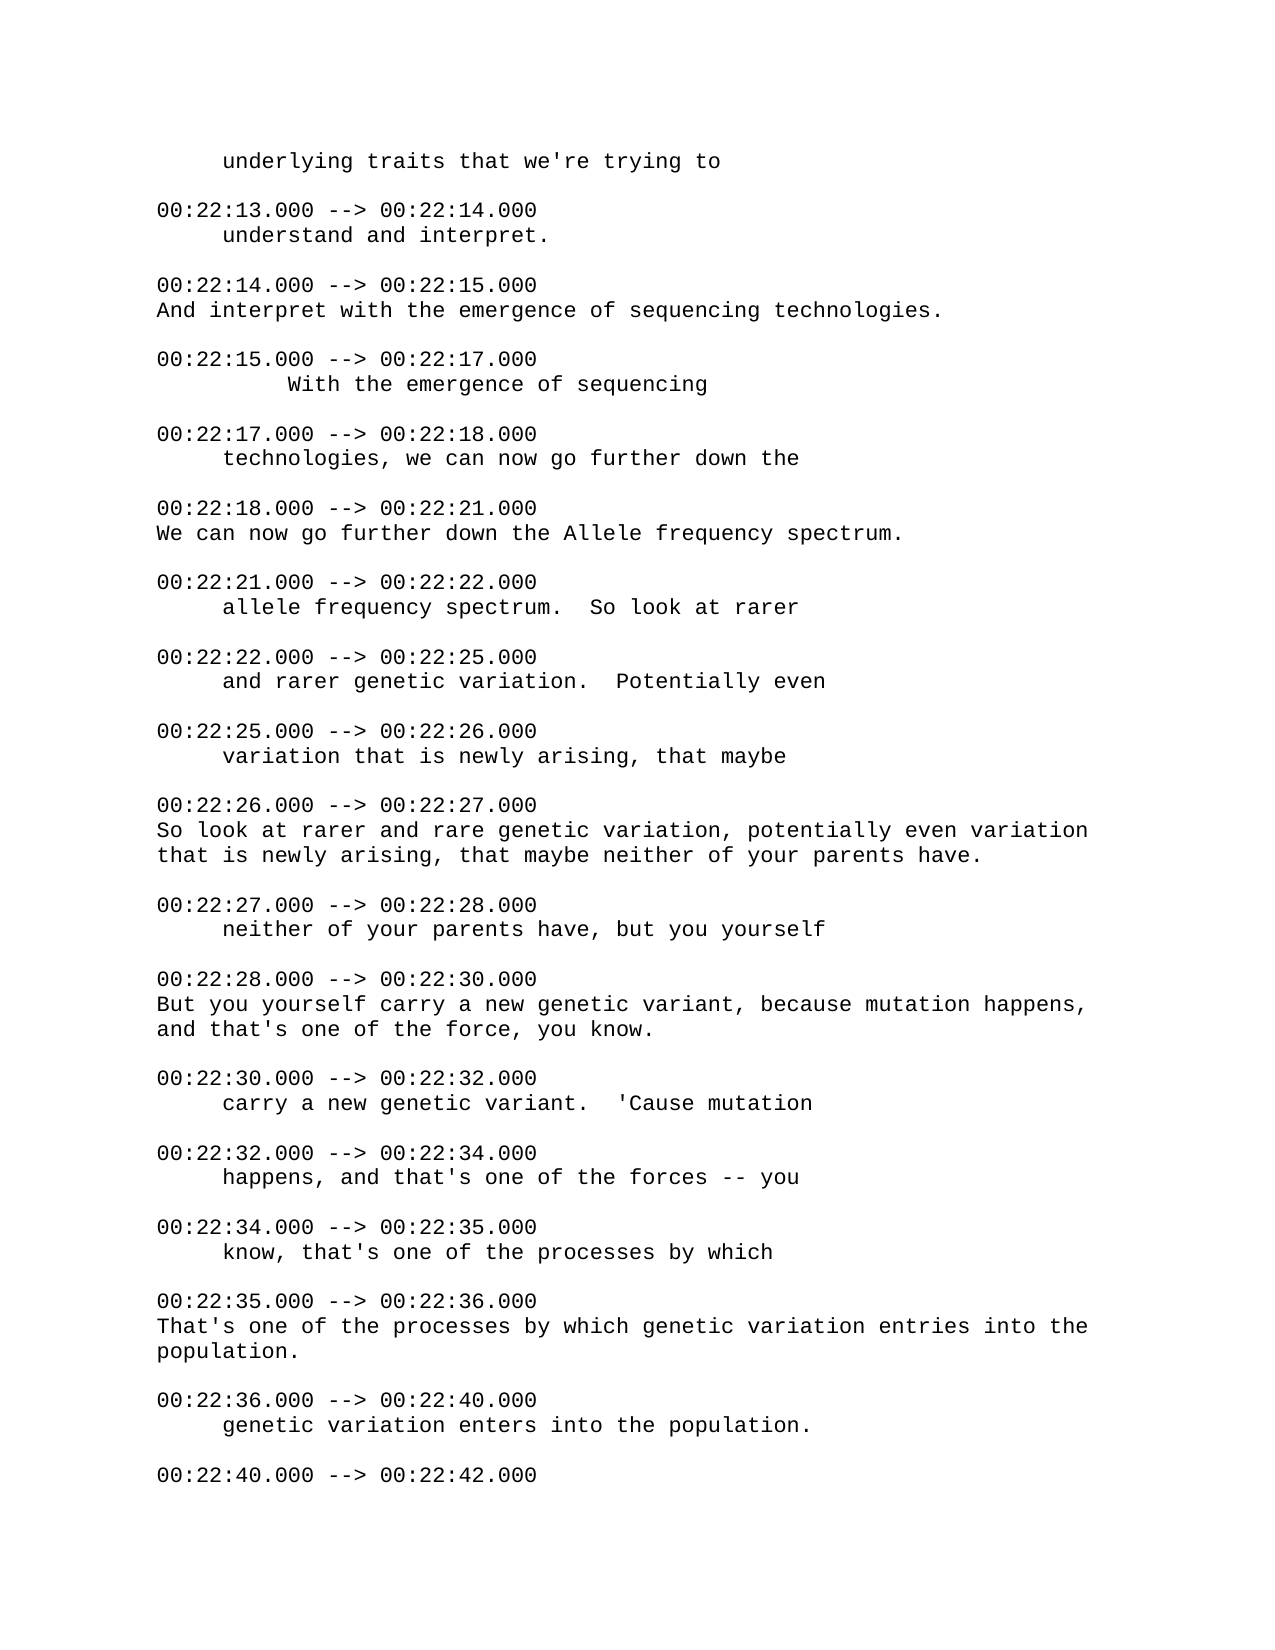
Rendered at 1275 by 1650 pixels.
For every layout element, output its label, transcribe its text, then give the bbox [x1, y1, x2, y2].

text 00:22:36.000 --> 00:22:40.000 [156, 1389, 1118, 1414]
text 00:22:28.000 --> 00:22:30.000 [156, 968, 1118, 993]
text 00:22:22.000 --> 00:22:25.000 [156, 646, 1118, 671]
text allele frequency spectrum. So look at rarer [156, 596, 1118, 621]
text neither of your parents have, but you yourself [156, 918, 1118, 943]
text 00:22:18.000 --> 00:22:21.000 [156, 497, 1118, 522]
text understand and interpret. [156, 224, 1118, 249]
text 00:22:13.000 --> 00:22:14.000 [156, 199, 1118, 224]
text 00:22:27.000 --> 00:22:28.000 [156, 894, 1118, 918]
text and rarer genetic variation. Potentially even [156, 671, 1118, 695]
text That's one of the processes by which genetic variation entries into the population. [156, 1315, 1118, 1365]
text 00:22:32.000 --> 00:22:34.000 [156, 1142, 1118, 1166]
text 00:22:34.000 --> 00:22:35.000 [156, 1216, 1118, 1241]
text technologies, we can now go further down the [156, 447, 1118, 472]
text happens, and that's one of the forces -- you [156, 1166, 1118, 1191]
text 00:22:17.000 --> 00:22:18.000 [156, 423, 1118, 447]
text 00:22:40.000 --> 00:22:42.000 [156, 1464, 1118, 1489]
text 00:22:15.000 --> 00:22:17.000 [156, 348, 1118, 373]
text We can now go further down the Allele frequency spectrum. [156, 522, 1118, 547]
text 00:22:26.000 --> 00:22:27.000 [156, 794, 1118, 819]
text But you yourself carry a new genetic variant, because mutation happens, and that's one of the force, you know. [156, 993, 1118, 1042]
text underlying traits that we're trying to [156, 150, 1118, 175]
text 00:22:25.000 --> 00:22:26.000 [156, 720, 1118, 745]
text So look at rarer and rare genetic variation, potentially even variation that is newly arising, that maybe neither of your parents have. [156, 819, 1118, 869]
text know, that's one of the processes by which [156, 1241, 1118, 1266]
text carry a new genetic variant. 'Cause mutation [156, 1092, 1118, 1117]
text With the emergence of sequencing [156, 373, 1118, 398]
text genetic variation enters into the population. [156, 1414, 1118, 1439]
text 00:22:35.000 --> 00:22:36.000 [156, 1290, 1118, 1315]
text 00:22:14.000 --> 00:22:15.000 [156, 274, 1118, 299]
text And interpret with the emergence of sequencing technologies. [156, 299, 1118, 323]
text 00:22:30.000 --> 00:22:32.000 [156, 1067, 1118, 1092]
text variation that is newly arising, that maybe [156, 745, 1118, 770]
text 00:22:21.000 --> 00:22:22.000 [156, 571, 1118, 596]
